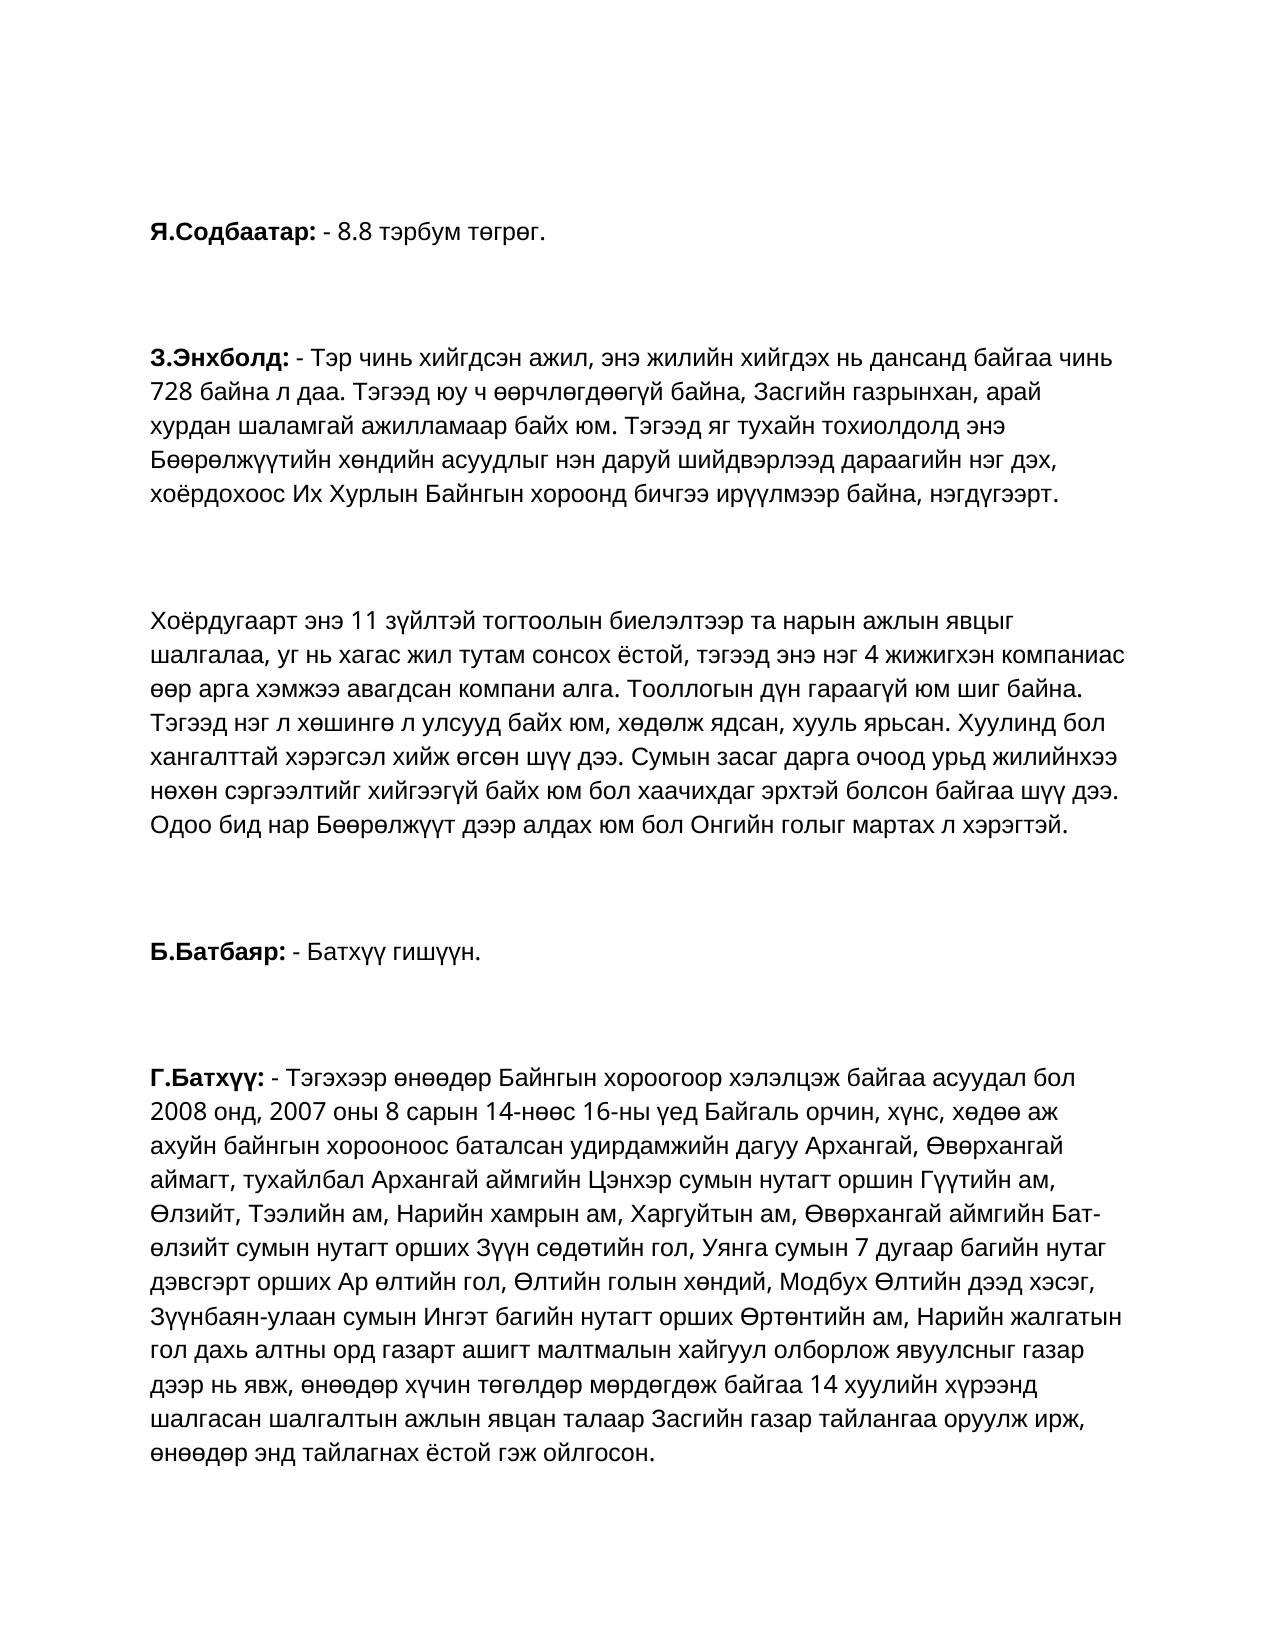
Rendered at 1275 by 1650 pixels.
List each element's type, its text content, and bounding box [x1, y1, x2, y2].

text Я.Содбаатар: - 8.8 тэрбум төгрөг. [150, 213, 1125, 247]
text Б.Батбаяр: - Батхүү гишүүн. [150, 933, 1125, 967]
text З.Энхболд: - Тэр чинь хийгдсэн ажил, энэ жилийн хийгдэх нь дансанд байгаа чинь 728 байна л даа. Тэгээд юу ч өөрчлөгдөөгүй байна, Засгийн газрынхан, арай хурдан шаламгай ажилламаар байх юм. Тэгээд яг тухайн тохиолдолд энэ Бөөрөлжүүтийн хөндийн асуудлыг нэн даруй шийдвэрлээд дараагийн нэг дэх, хоёрдохоос Их Хурлын Байнгын хороонд бичгээ ирүүлмээр байна, нэгдүгээрт. [150, 340, 1125, 510]
text Хоёрдугаарт энэ 11 зүйлтэй тогтоолын биелэлтээр та нарын ажлын явцыг шалгалаа, уг нь хагас жил тутам сонсох ёстой, тэгээд энэ нэг 4 жижигхэн компаниас өөр арга хэмжээ авагдсан компани алга. Тооллогын дүн гараагүй юм шиг байна. Тэгээд нэг л хөшингө л улсууд байх юм, хөдөлж ядсан, хууль ярьсан. Хуулинд бол хангалттай хэрэгсэл хийж өгсөн шүү дээ. Сумын засаг дарга очоод урьд жилийнхээ нөхөн сэргээлтийг хийгээгүй байх юм бол хаачихдаг эрхтэй болсон байгаа шүү дээ. Одоо бид нар Бөөрөлжүүт дээр алдах юм бол Онгийн голыг мартах л хэрэгтэй. [150, 602, 1125, 841]
text Г.Батхүү: - Тэгэхээр өнөөдөр Байнгын хороогоор хэлэлцэж байгаа асуудал бол 2008 онд, 2007 оны 8 сарын 14-нөөс 16-ны үед Байгаль орчин, хүнс, хөдөө аж ахуйн байнгын хорооноос баталсан удирдамжийн дагуу Архангай, Өвөрхангай аймагт, тухайлбал Архангай аймгийн Цэнхэр сумын нутагт оршин Гүүтийн ам, Өлзийт, Тээлийн ам, Нарийн хамрын ам, Харгуйтын ам, Өвөрхангай аймгийн Бат-өлзийт сумын нутагт орших Зүүн сөдөтийн гол, Уянга сумын 7 дугаар багийн нутаг дэвсгэрт орших Ар өлтийн гол, Өлтийн голын хөндий, Модбух Өлтийн дээд хэсэг, Зүүнбаян-улаан сумын Ингэт багийн нутагт орших Өртөнтийн ам, Нарийн жалгатын гол дахь алтны орд газарт ашигт малтмалын хайгуул олборлож явуулсныг газар дээр нь явж, өнөөдөр хүчин төгөлдөр мөрдөгдөж байгаа 14 хуулийн хүрээнд шалгасан шалгалтын ажлын явцан талаар Засгийн газар тайлангаа оруулж ирж, өнөөдөр энд тайлагнах ёстой гэж ойлгосон. [150, 1060, 1125, 1468]
